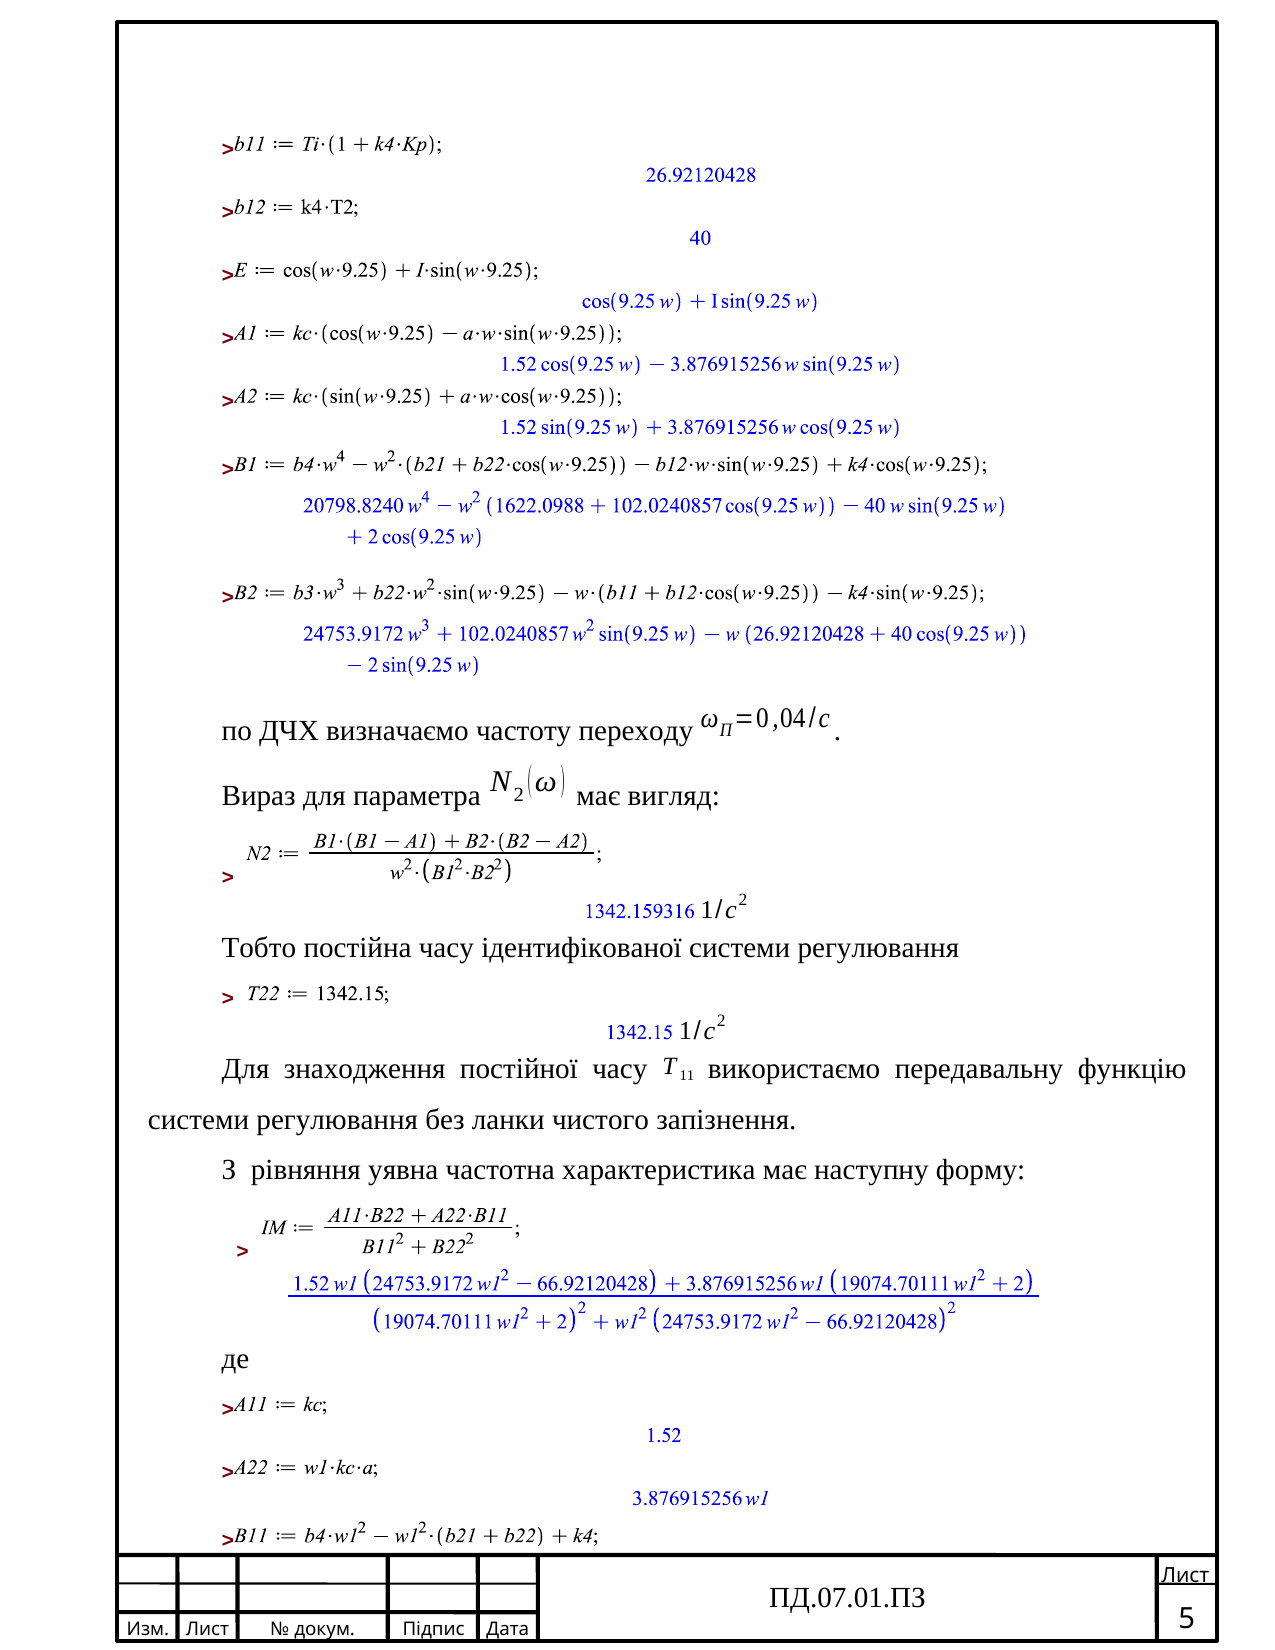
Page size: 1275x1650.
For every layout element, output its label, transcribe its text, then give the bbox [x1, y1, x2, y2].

text > [148, 383, 1186, 414]
text Тобто постійна часу ідентифікованої системи регулювання [148, 931, 1186, 964]
text > [148, 194, 1186, 225]
text по ДЧХ визначаємо частоту переходу . [148, 703, 1186, 747]
text > [148, 1518, 1186, 1554]
text Для знаходження постійної часу використаємо передавальну функцію системи регулювання без ланки чистого запізнення. [148, 1052, 1186, 1136]
text > [148, 574, 1186, 611]
text > [148, 1392, 1186, 1423]
text > [148, 446, 1186, 483]
text З рівняння уявна частотна характеристика має наступну форму: [148, 1152, 1186, 1186]
text > [148, 257, 1186, 288]
text > [148, 1203, 1186, 1265]
text > [148, 981, 1186, 1012]
text де [148, 1341, 1186, 1375]
text > [148, 320, 1186, 351]
text > [148, 828, 1186, 891]
text Вираз для параметра має вигляд: [148, 764, 1186, 812]
text > [148, 131, 1186, 162]
text > [148, 1454, 1186, 1486]
